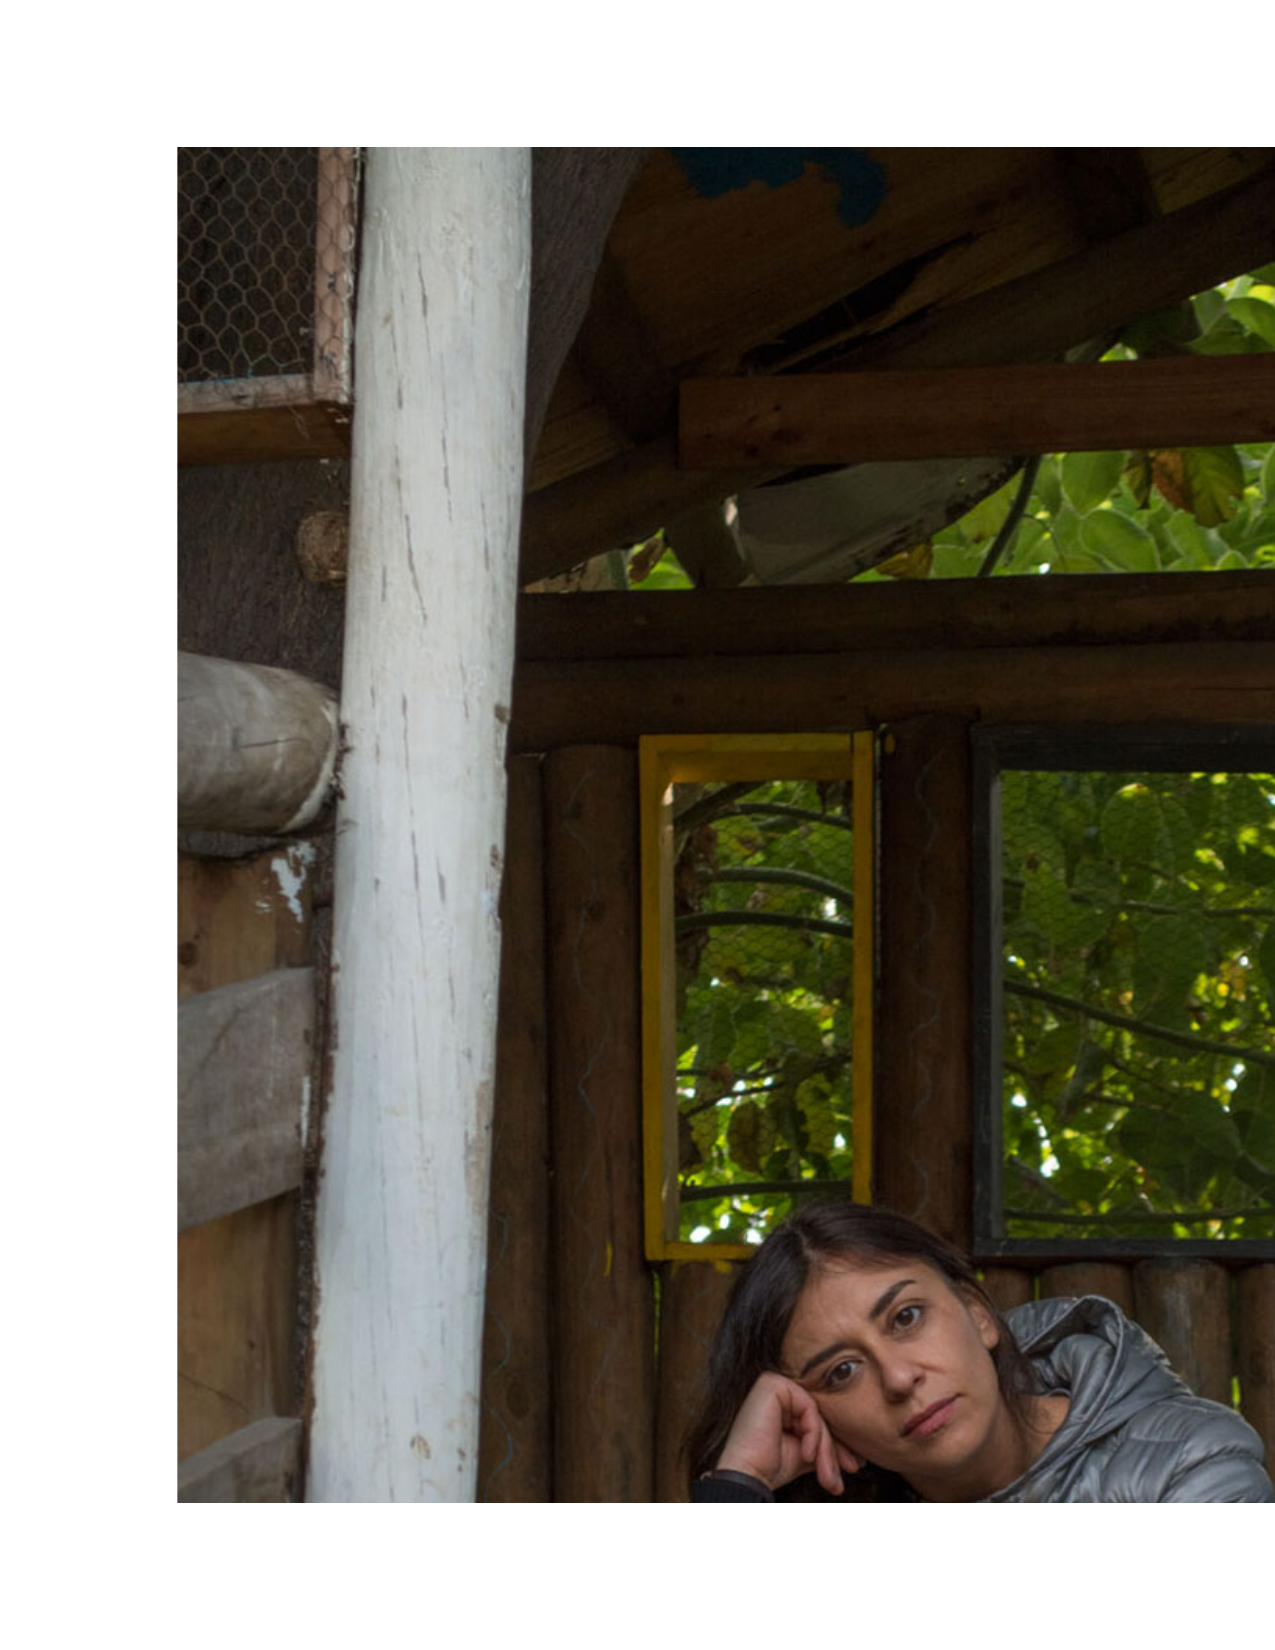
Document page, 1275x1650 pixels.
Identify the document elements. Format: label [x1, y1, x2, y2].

picture [177, 147, 1275, 1503]
